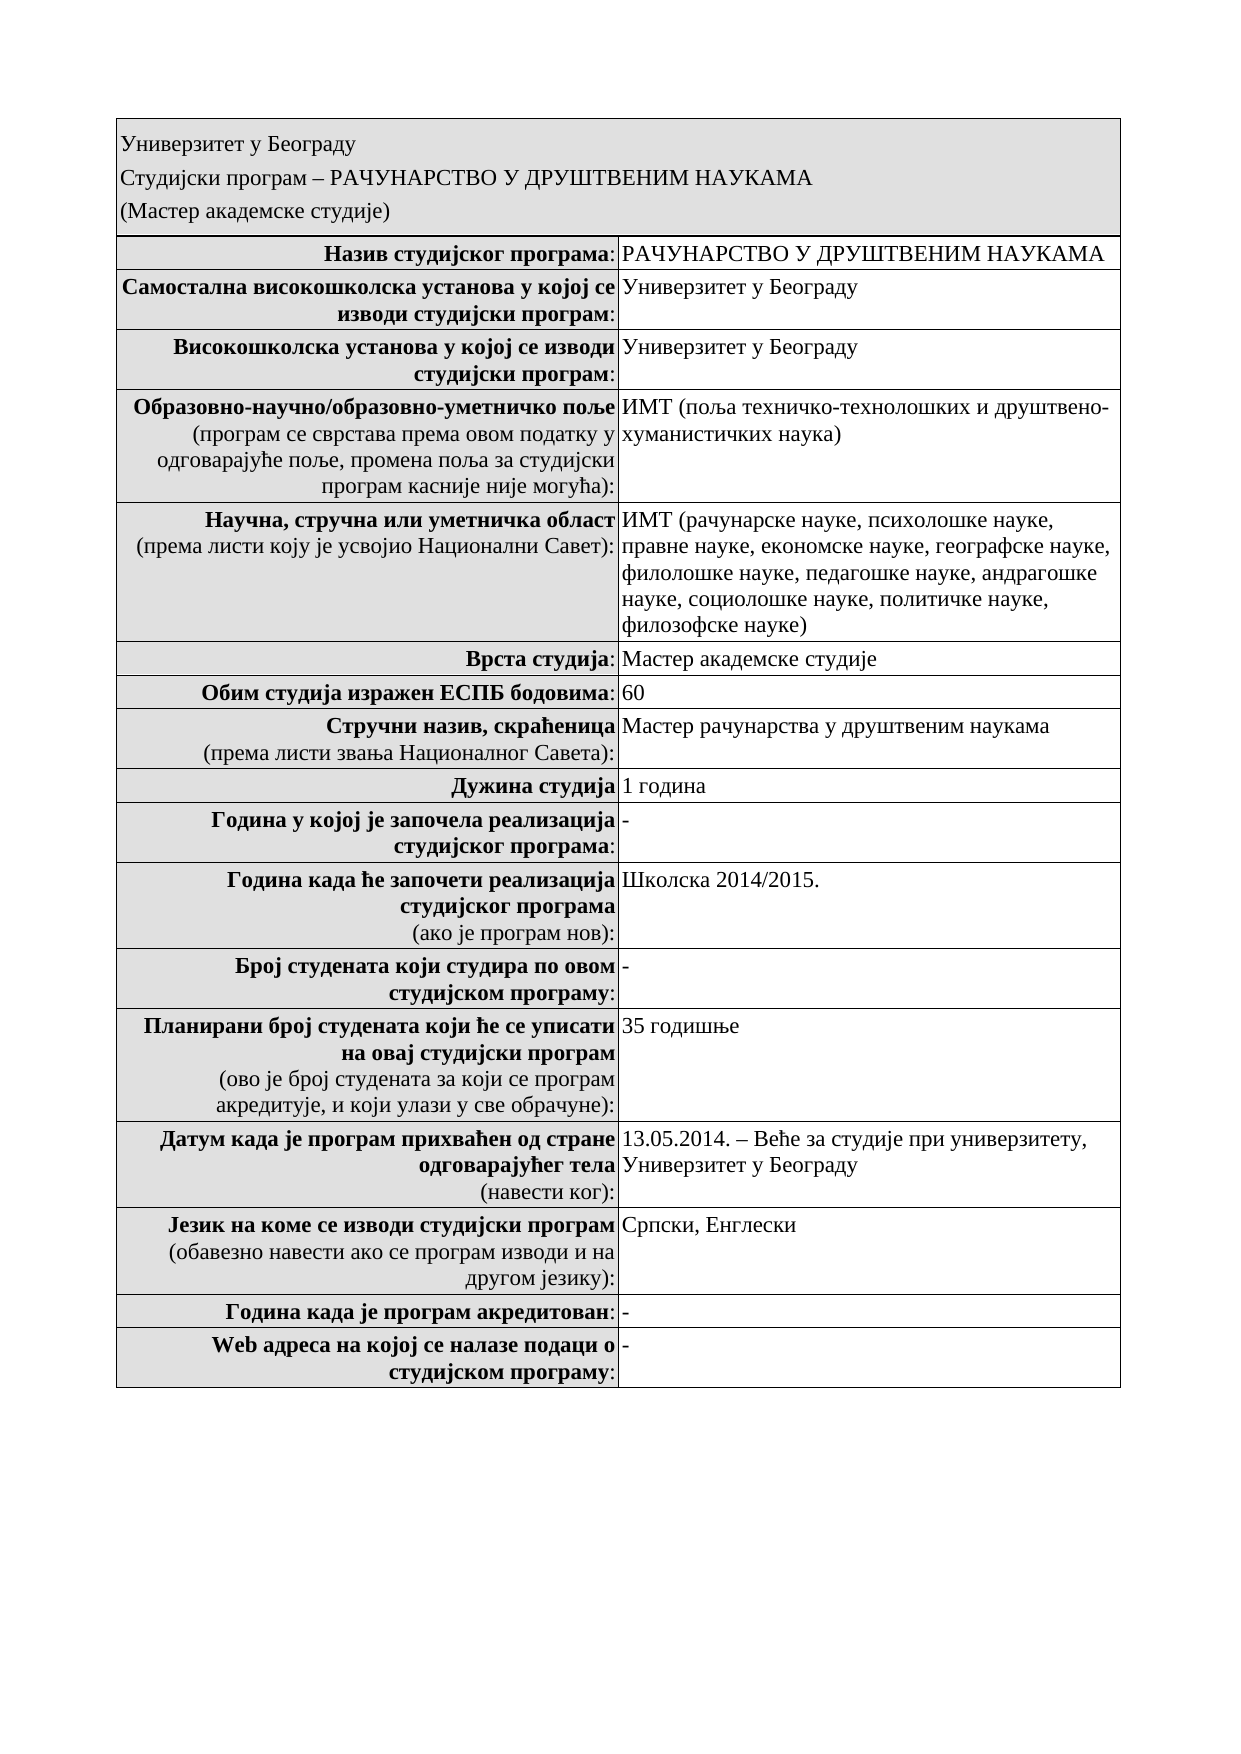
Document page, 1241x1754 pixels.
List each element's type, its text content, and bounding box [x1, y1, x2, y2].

table_cell Планирани број студената који ће се уписати на овај студијски програм (ово је број студената за који се програм акредитује, и који улази у све обрачуне): [117, 1009, 618, 1121]
table_cell - [619, 949, 1120, 1008]
table_cell 35 годишње [619, 1009, 1120, 1121]
table_cell 13.05.2014. – Веће за студије при универзитету, Универзитет у Београду [619, 1122, 1120, 1207]
table_header РАЧУНАРСТВО У ДРУШТВЕНИМ НАУКАМА [619, 237, 1120, 269]
table_cell Година у којој је започела реализација студијског програма: [117, 803, 618, 862]
table_header Назив студијског програма: [117, 237, 618, 269]
table_cell Број студената који студира по овом студијском програму: [117, 949, 618, 1008]
table_cell Универзитет у Београду [619, 270, 1120, 329]
table_cell Универзитет у Београду [619, 330, 1120, 389]
table_cell Обим студија изражен ЕСПБ бодовима: [117, 676, 618, 708]
table_cell Школска 2014/2015. [619, 863, 1120, 948]
table_cell - [619, 803, 1120, 862]
table_cell ИМТ (поља техничко-технолошких и друштвено-хуманистичких наука) [619, 390, 1120, 502]
table_cell 60 [619, 676, 1120, 708]
table_cell ИМТ (рачунарске науке, психолошке науке, правне науке, економске науке, географске науке, филолошке науке, педагошке науке, андрагошке науке, социолошке науке, политичке науке, филозофске науке) [619, 503, 1120, 641]
table_cell Година када ће започети реализација студијског програма (ако је програм нов): [117, 863, 618, 948]
table_cell - [619, 1295, 1120, 1327]
table_cell Самостална високошколска установа у којој се изводи студијски програм: [117, 270, 618, 329]
table_cell Стручни назив, скраћеница (према листи звања Националног Савета): [117, 709, 618, 768]
table_cell Научна, стручна или уметничка област (према листи коју је усвојио Национални Савет): [117, 503, 618, 641]
table_cell Мастер рачунарства у друштвеним наукама [619, 709, 1120, 768]
table_cell Врста студија: [117, 642, 618, 674]
table_header Универзитет у Београду Студијски програм – РАЧУНАРСТВО У ДРУШТВЕНИМ НАУКАМА (Мастер академске студије) [117, 119, 1120, 234]
table_cell Високошколска установа у којој се изводи студијски програм: [117, 330, 618, 389]
table_cell Језик на коме се изводи студијски програм (обавезно навести ако се програм изводи и на другом језику): [117, 1208, 618, 1294]
table_cell Година када је програм акредитован: [117, 1295, 618, 1327]
table_cell Образовно-научно/образовно-уметничко поље (програм се сврстава према овом податку у одговарајуће поље, промена поља за студијски програм касније није могућа): [117, 390, 618, 502]
table_cell Мастер академске студије [619, 642, 1120, 674]
table_cell Web адреса на којој се налазе подаци о студијском програму: [117, 1328, 618, 1387]
table_cell Дужина студија [117, 769, 618, 802]
table_cell Српски, Енглески [619, 1208, 1120, 1294]
table_cell Датум када је програм прихваћен од стране одговарајућег тела (навести ког): [117, 1122, 618, 1207]
table_cell - [619, 1328, 1120, 1387]
table_cell 1 година [619, 769, 1120, 802]
